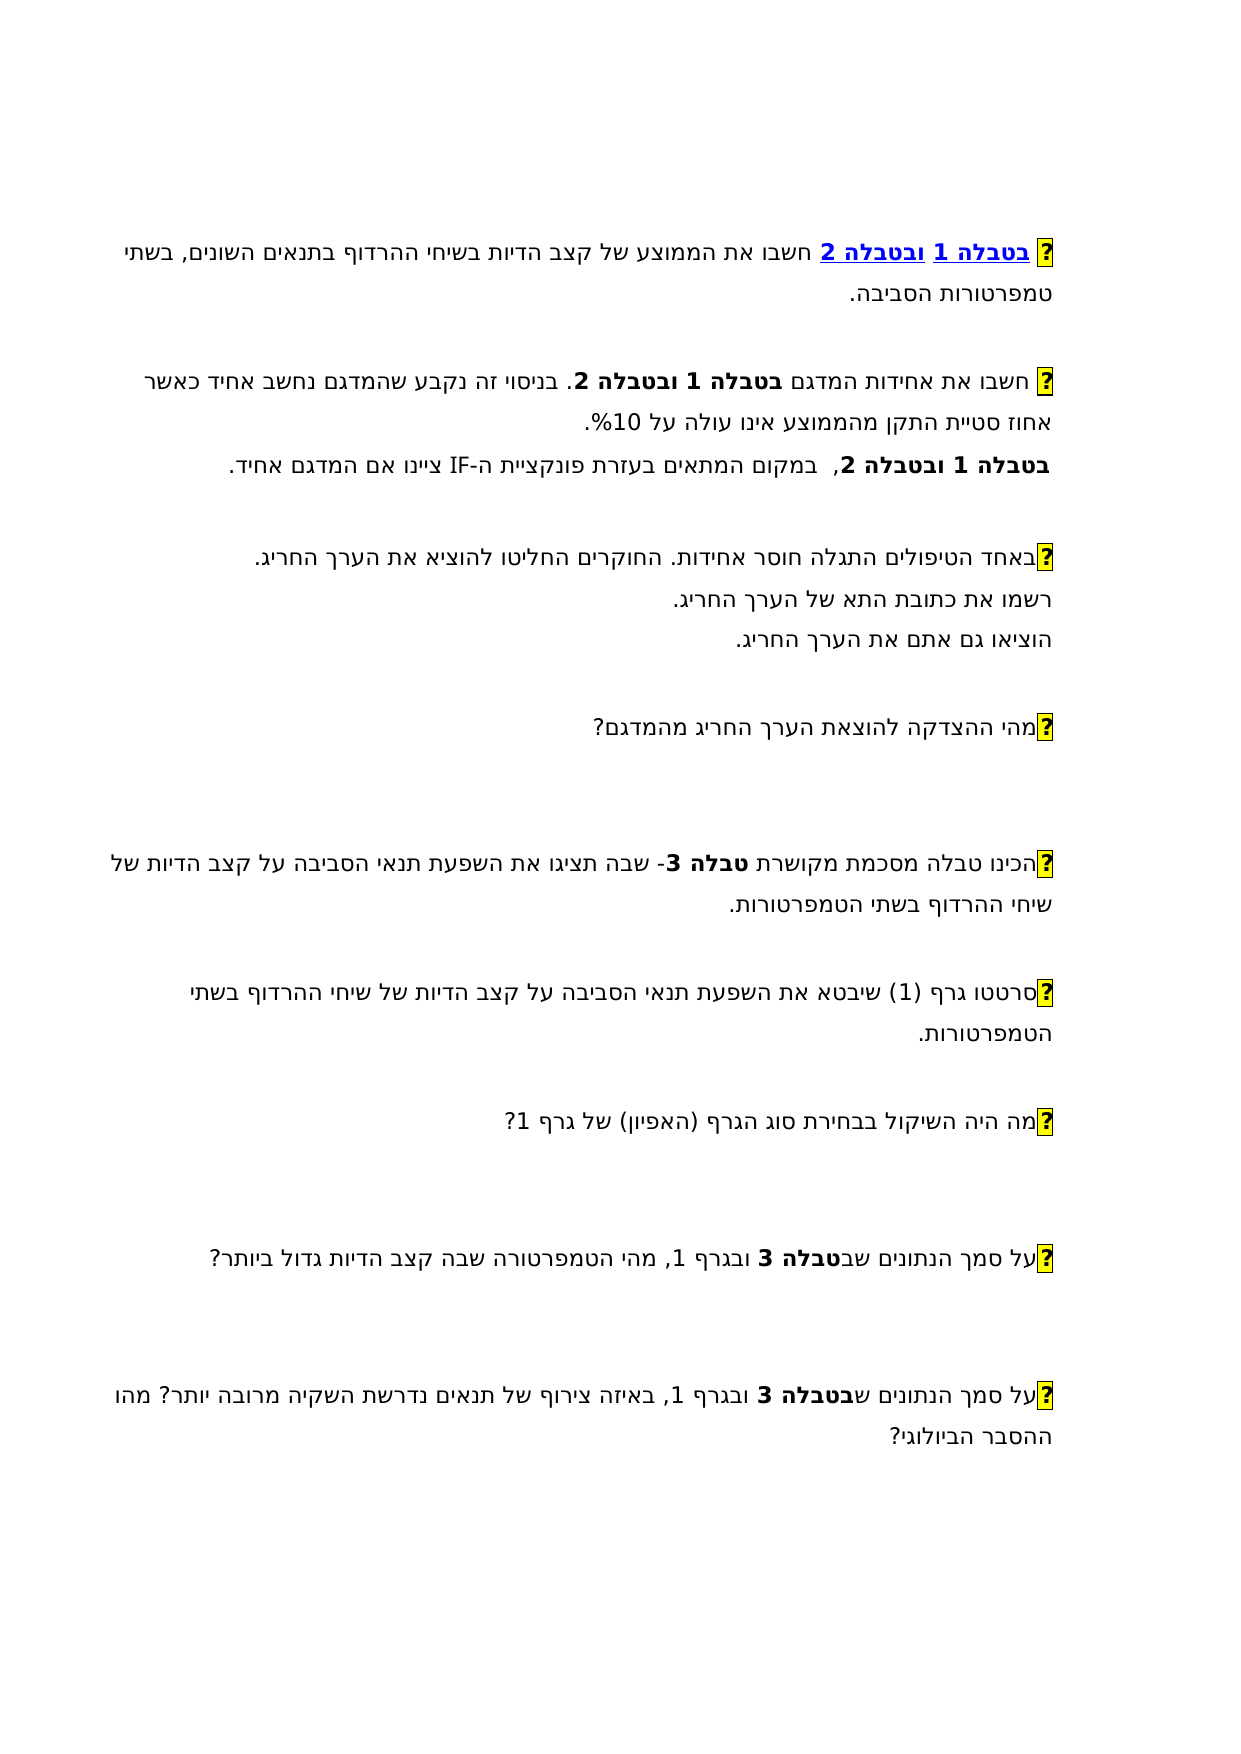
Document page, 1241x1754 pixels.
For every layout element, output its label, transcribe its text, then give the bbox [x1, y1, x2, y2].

text רשמו את כתובת התא של הערך החריג. [94, 586, 1053, 612]
text ? בטבלה 1 ובטבלה 2 חשבו את הממוצע של קצב הדיות בשיחי ההרדוף בתנאים השונים, בשתי טמפרטורות הסביבה. [94, 197, 1053, 307]
text ?הכינו טבלה מסכמת מקושרת טבלה 3- שבה תציגו את השפעת תנאי הסביבה על קצב הדיות של שיחי ההרדוף בשתי הטמפרטורות. [94, 849, 1053, 918]
text הוציאו גם אתם את הערך החריג. [94, 626, 1053, 652]
text ?על סמך הנתונים שבטבלה 3 ובגרף 1, מהי הטמפרטורה שבה קצב הדיות גדול ביותר? [94, 1244, 1037, 1273]
text ?על סמך הנתונים שבטבלה 3 ובגרף 1, באיזה צירוף של תנאים נדרשת השקיה מרובה יותר? מהו ההסבר הביולוגי? [94, 1381, 1053, 1450]
text ?באחד הטיפולים התגלה חוסר אחידות. החוקרים החליטו להוציא את הערך החריג. [94, 543, 1037, 571]
text ?סרטטו גרף (1) שיבטא את השפעת תנאי הסביבה על קצב הדיות של שיחי ההרדוף בשתי הטמפרטורות. [94, 978, 1053, 1047]
text ?מהי ההצדקה להוצאת הערך החריג מהמדגם? [94, 713, 1037, 741]
text ?מה היה השיקול בבחירת סוג הגרף (האפיון) של גרף 1? [94, 1107, 1052, 1136]
text ? חשבו את אחידות המדגם בטבלה 1 ובטבלה 2. בניסוי זה נקבע שהמדגם נחשב אחיד כאשר אחוז סטיית התקן מהממוצע אינו עולה על %10. [94, 367, 1053, 436]
text בטבלה 1 ובטבלה 2, במקום המתאים בעזרת פונקציית ה-IF ציינו אם המדגם אחיד. [94, 449, 1050, 480]
